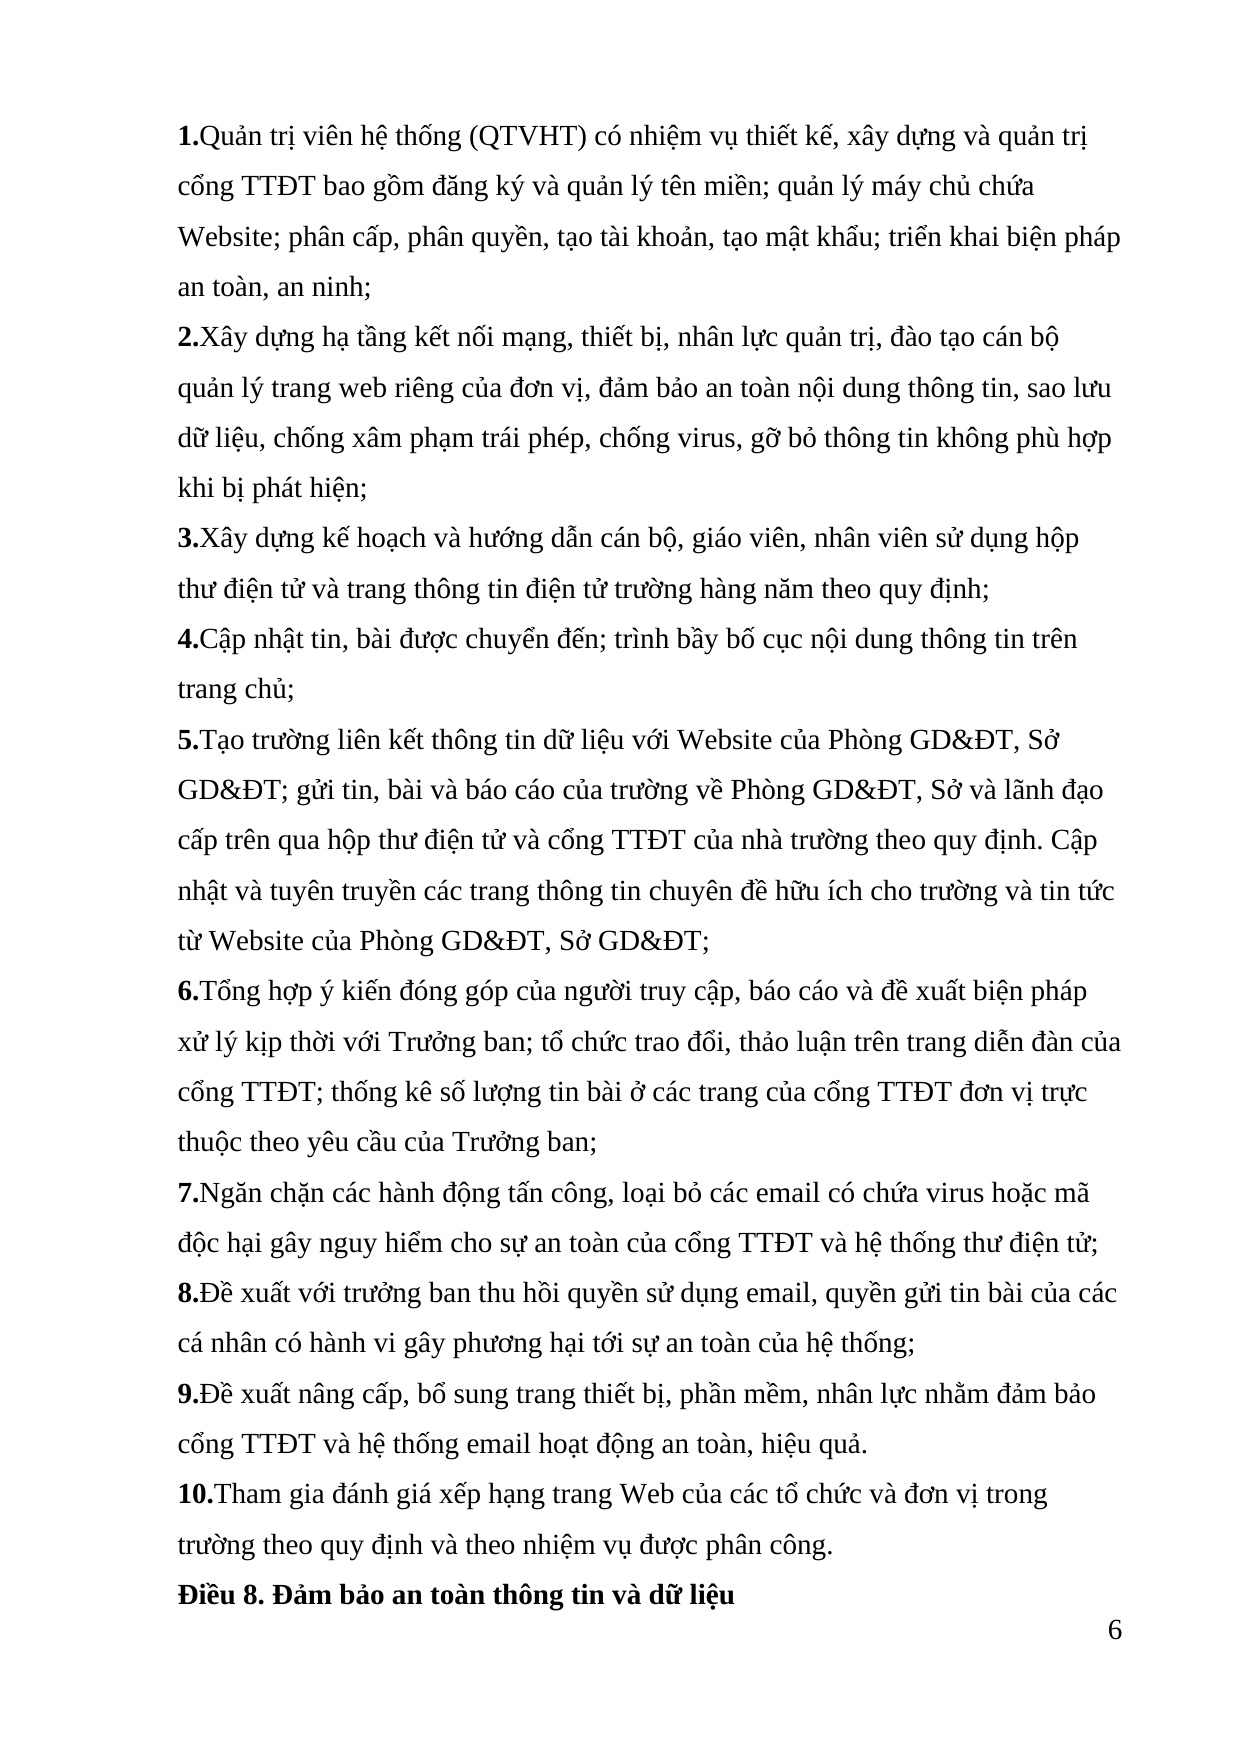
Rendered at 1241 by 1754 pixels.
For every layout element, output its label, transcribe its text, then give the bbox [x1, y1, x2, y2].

text Điều 8. Đảm bảo an toàn thông tin và dữ liệu [177, 1577, 1122, 1611]
text 1.Quản trị viên hệ thống (QTVHT) có nhiệm vụ thiết kế, xây dựng và quản trị cổng TTĐT bao gồm đăng ký và quản lý tên miền; quản lý máy chủ chứa Website; phân cấp, phân quyền, tạo tài khoản, tạo mật khẩu; triển khai biện pháp an toàn, an ninh; [177, 118, 1122, 303]
text 4.Cập nhật tin, bài được chuyển đến; trình bầy bố cục nội dung thông tin trên trang chủ; [177, 621, 1122, 705]
text 10.Tham gia đánh giá xếp hạng trang Web của các tổ chức và đơn vị trong trường theo quy định và theo nhiệm vụ được phân công. [177, 1477, 1122, 1560]
text 7.Ngăn chặn các hành động tấn công, loại bỏ các email có chứa virus hoặc mã độc hại gây nguy hiểm cho sự an toàn của cổng TTĐT và hệ thống thư điện tử; [177, 1175, 1122, 1258]
text 9.Đề xuất nâng cấp, bổ sung trang thiết bị, phần mềm, nhân lực nhằm đảm bảo cổng TTĐT và hệ thống email hoạt động an toàn, hiệu quả. [177, 1376, 1122, 1460]
text 8.Đề xuất với trưởng ban thu hồi quyền sử dụng email, quyền gửi tin bài của các cá nhân có hành vi gây phương hại tới sự an toàn của hệ thống; [177, 1275, 1122, 1359]
text 6.Tổng hợp ý kiến đóng góp của người truy cập, báo cáo và đề xuất biện pháp xử lý kịp thời với Trưởng ban; tổ chức trao đổi, thảo luận trên trang diễn đàn của cổng TTĐT; thống kê số lượng tin bài ở các trang của cổng TTĐT đơn vị trực thuộc theo yêu cầu của Trưởng ban; [177, 973, 1122, 1158]
text 2.Xây dựng hạ tầng kết nối mạng, thiết bị, nhân lực quản trị, đào tạo cán bộ quản lý trang web riêng của đơn vị, đảm bảo an toàn nội dung thông tin, sao lưu dữ liệu, chống xâm phạm trái phép, chống virus, gỡ bỏ thông tin không phù hợp khi bị phát hiện; [177, 319, 1122, 504]
text 5.Tạo trường liên kết thông tin dữ liệu với Website của Phòng GD&ĐT, Sở GD&ĐT; gửi tin, bài và báo cáo của trường về Phòng GD&ĐT, Sở và lãnh đạo cấp trên qua hộp thư điện tử và cổng TTĐT của nhà trường theo quy định. Cập nhật và tuyên truyền các trang thông tin chuyên đề hữu ích cho trường và tin tức từ Website của Phòng GD&ĐT, Sở GD&ĐT; [177, 722, 1122, 957]
text 3.Xây dựng kế hoạch và hướng dẫn cán bộ, giáo viên, nhân viên sử dụng hộp thư điện tử và trang thông tin điện tử trường hàng năm theo quy định; [177, 521, 1122, 604]
